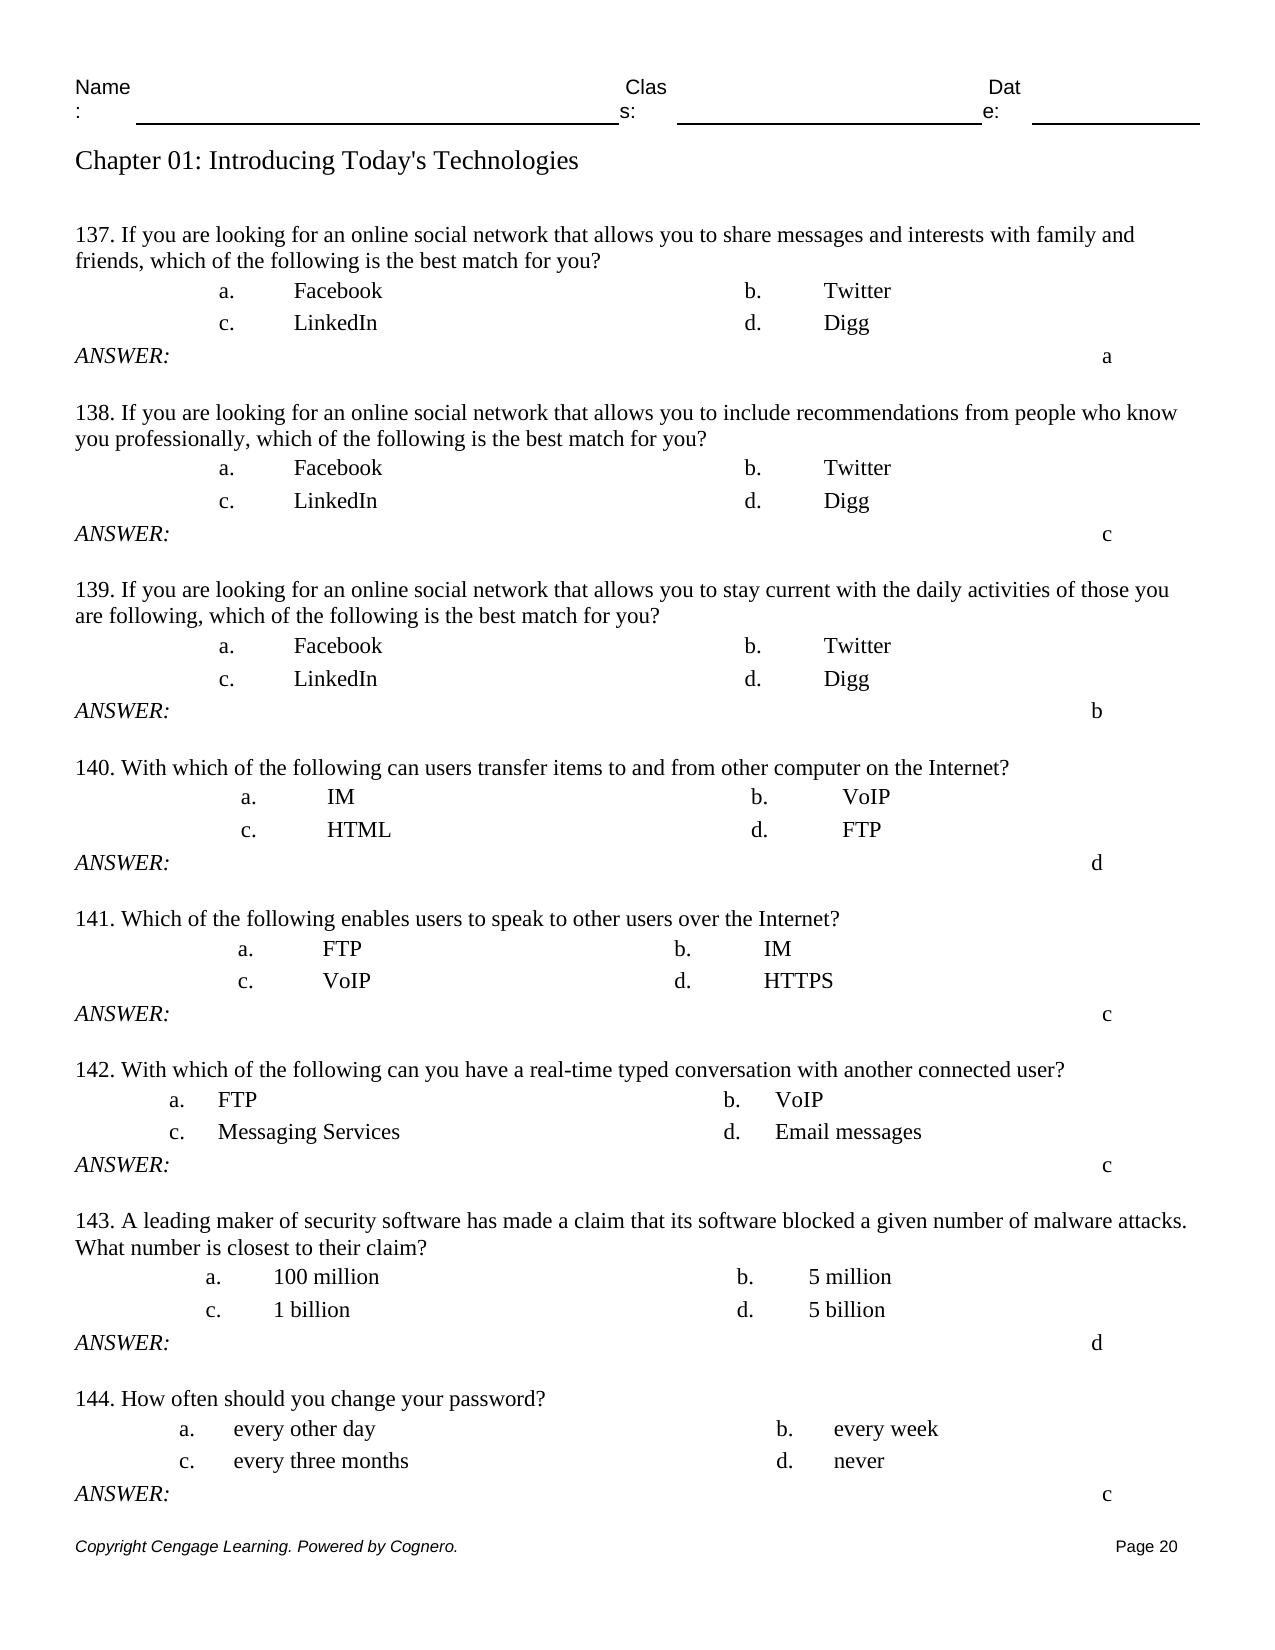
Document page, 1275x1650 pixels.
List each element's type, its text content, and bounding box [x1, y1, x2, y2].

table_header 141. Which of the following enables users to speak to other users over the Internet? [75, 905, 1200, 1029]
table_header 139. If you are looking for an online social network that allows you to stay current with the daily activities of those you are following, which of the following is the best match for you? [75, 576, 1200, 727]
table_header 138. If you are looking for an online social network that allows you to include recommendations from people who know you professionally, which of the following is the best match for you? [75, 399, 1200, 549]
table_header 137. If you are looking for an online social network that allows you to share messages and interests with family and friends, which of the following is the best match for you? [75, 221, 1200, 372]
table_header 140. With which of the following can users transfer items to and from other computer on the Internet? [75, 754, 1200, 878]
table_header 142. With which of the following can you have a real-time typed conversation with another connected user? [75, 1056, 1200, 1181]
table_header 144. How often should you change your password? [75, 1385, 1200, 1509]
table_header 143. ​A leading maker of security software has made a claim that its software blocked a given number of malware attacks. What number is closest to their claim? [75, 1208, 1200, 1358]
